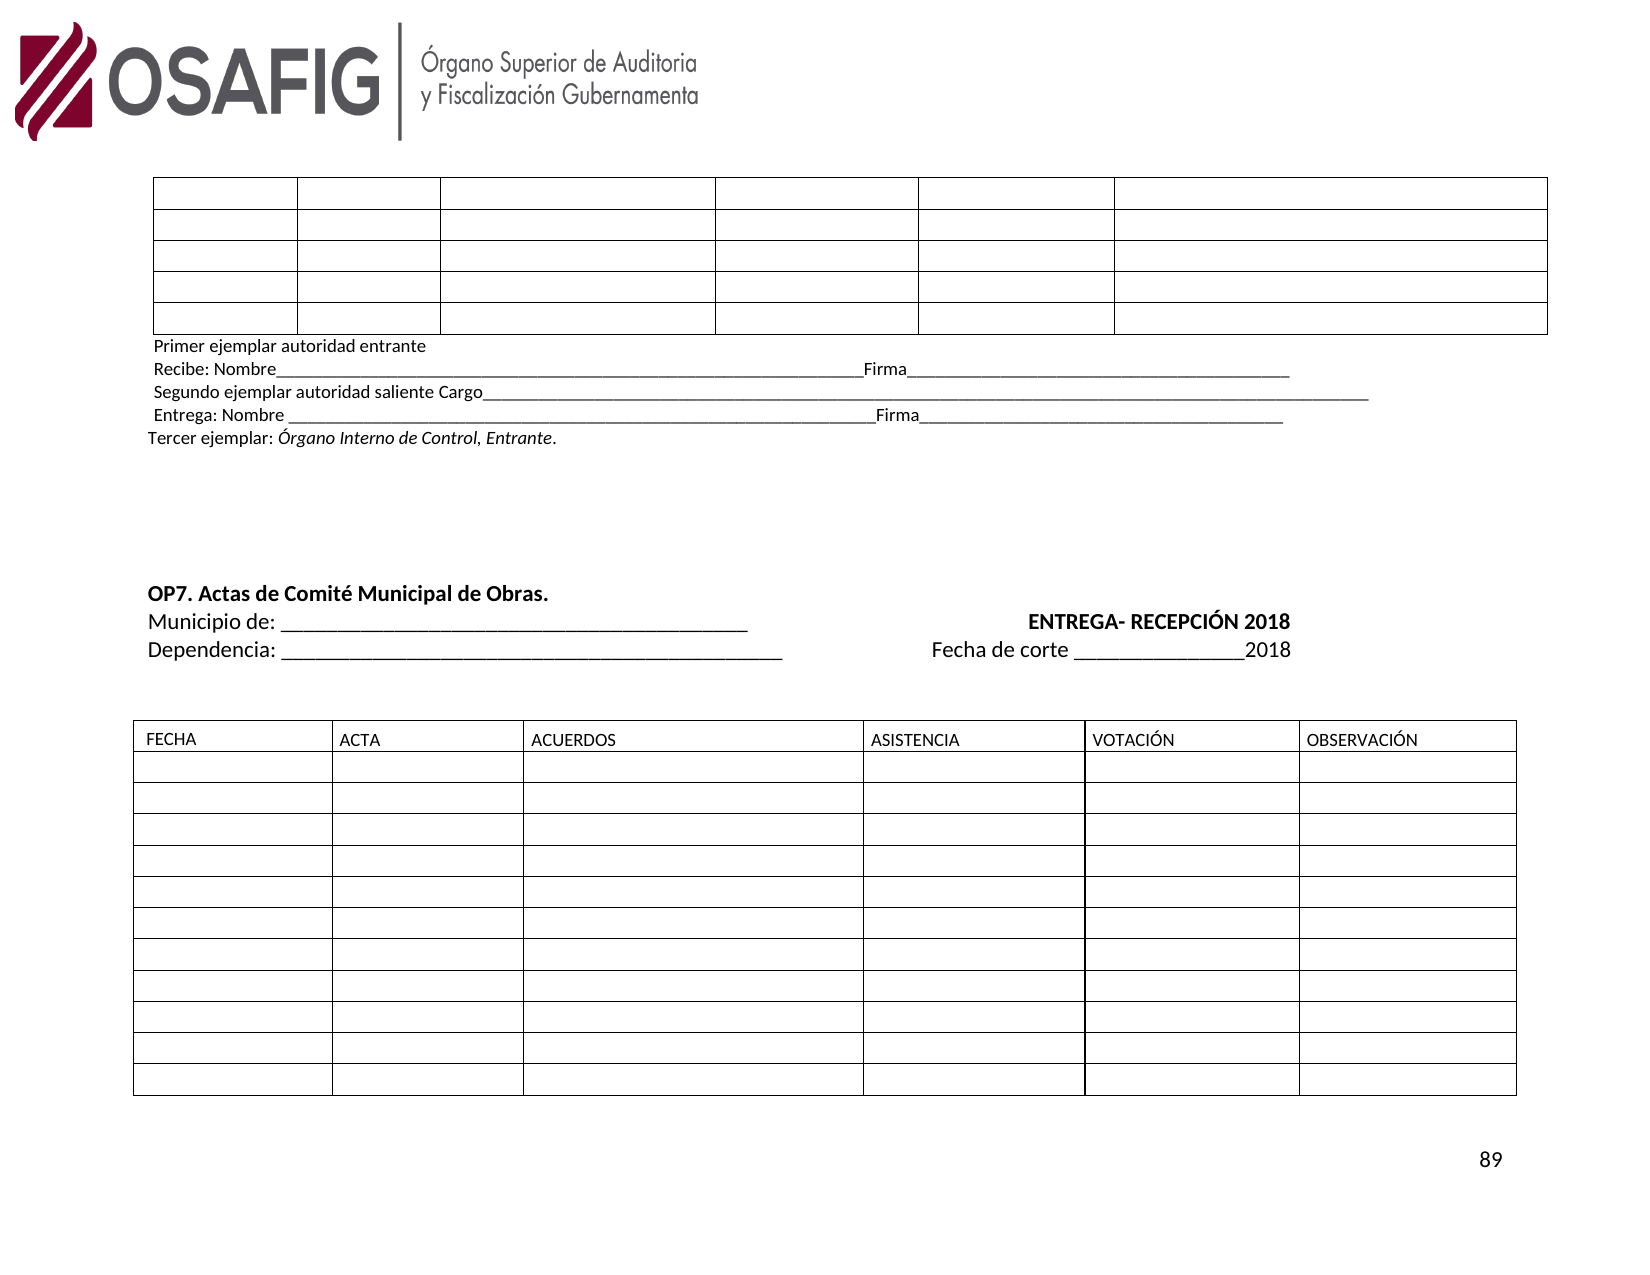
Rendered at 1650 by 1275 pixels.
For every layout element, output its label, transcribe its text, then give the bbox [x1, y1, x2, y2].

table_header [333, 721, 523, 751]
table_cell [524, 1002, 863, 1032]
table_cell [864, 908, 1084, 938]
text Dependencia: ____________________________________________ Fecha de corte _______________2018 [148, 635, 1502, 663]
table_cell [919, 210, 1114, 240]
text Entrega: Nombre _______________________________________________________________Firma_______________________________________ [153, 403, 1502, 426]
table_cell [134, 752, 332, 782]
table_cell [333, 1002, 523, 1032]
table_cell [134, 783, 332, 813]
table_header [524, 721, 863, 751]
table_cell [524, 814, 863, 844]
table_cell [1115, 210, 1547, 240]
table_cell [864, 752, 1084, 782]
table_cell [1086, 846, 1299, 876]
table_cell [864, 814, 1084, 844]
text Tercer ejemplar: Órgano Interno de Control, Entrante. [148, 426, 1502, 449]
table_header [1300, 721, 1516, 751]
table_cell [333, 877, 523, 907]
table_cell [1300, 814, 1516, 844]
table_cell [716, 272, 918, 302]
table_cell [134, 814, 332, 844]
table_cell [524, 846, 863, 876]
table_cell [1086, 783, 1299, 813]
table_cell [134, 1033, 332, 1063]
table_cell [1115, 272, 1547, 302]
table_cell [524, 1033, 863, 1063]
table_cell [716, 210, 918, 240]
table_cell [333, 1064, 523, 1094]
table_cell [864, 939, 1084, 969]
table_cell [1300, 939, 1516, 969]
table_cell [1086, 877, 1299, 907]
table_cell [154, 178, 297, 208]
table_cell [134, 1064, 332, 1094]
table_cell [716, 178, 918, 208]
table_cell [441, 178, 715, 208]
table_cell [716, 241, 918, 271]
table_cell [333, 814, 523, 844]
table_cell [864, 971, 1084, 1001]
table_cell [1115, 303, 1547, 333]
text OP7. Actas de Comité Municipal de Obras. [148, 579, 1502, 607]
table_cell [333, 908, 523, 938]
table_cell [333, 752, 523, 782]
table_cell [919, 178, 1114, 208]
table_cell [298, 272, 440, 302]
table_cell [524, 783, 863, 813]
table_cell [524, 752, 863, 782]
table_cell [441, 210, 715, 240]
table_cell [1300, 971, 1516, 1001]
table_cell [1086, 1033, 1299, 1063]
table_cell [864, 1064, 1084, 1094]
picture [14, 21, 698, 141]
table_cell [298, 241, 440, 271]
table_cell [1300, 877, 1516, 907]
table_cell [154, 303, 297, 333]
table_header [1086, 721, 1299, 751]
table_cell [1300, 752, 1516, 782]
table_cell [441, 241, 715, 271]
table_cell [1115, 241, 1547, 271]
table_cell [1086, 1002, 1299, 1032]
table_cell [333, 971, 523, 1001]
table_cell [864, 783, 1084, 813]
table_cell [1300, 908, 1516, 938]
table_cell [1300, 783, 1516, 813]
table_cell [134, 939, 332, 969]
text Municipio de: _________________________________________ ENTREGA- RECEPCIÓN 2018 [148, 607, 1502, 635]
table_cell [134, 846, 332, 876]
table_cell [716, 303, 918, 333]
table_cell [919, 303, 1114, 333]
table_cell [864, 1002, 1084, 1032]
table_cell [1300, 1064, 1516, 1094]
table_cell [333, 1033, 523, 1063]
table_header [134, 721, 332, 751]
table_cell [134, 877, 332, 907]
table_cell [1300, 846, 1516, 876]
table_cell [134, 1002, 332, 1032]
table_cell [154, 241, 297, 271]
text Segundo ejemplar autoridad saliente Cargo_______________________________________________________________________________________________ [153, 380, 1502, 403]
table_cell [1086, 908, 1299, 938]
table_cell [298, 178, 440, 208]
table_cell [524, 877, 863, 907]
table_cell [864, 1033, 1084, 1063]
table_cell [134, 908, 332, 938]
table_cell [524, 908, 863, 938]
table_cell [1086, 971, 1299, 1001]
text Recibe: Nombre_______________________________________________________________Firma_________________________________________ [153, 357, 1502, 380]
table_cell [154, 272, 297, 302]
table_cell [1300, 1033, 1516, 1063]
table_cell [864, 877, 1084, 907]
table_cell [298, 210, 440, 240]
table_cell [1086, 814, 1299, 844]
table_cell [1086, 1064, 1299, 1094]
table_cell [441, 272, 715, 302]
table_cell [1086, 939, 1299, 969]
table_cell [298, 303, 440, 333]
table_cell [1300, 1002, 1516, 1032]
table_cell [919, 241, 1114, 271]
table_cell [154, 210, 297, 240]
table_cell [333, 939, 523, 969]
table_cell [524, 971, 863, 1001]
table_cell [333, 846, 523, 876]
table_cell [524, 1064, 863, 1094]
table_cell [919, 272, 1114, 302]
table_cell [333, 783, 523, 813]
text Primer ejemplar autoridad entrante [153, 335, 1502, 357]
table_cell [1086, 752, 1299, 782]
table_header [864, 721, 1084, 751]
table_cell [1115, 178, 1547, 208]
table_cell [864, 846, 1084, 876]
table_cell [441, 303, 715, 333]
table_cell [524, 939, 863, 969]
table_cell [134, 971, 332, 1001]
